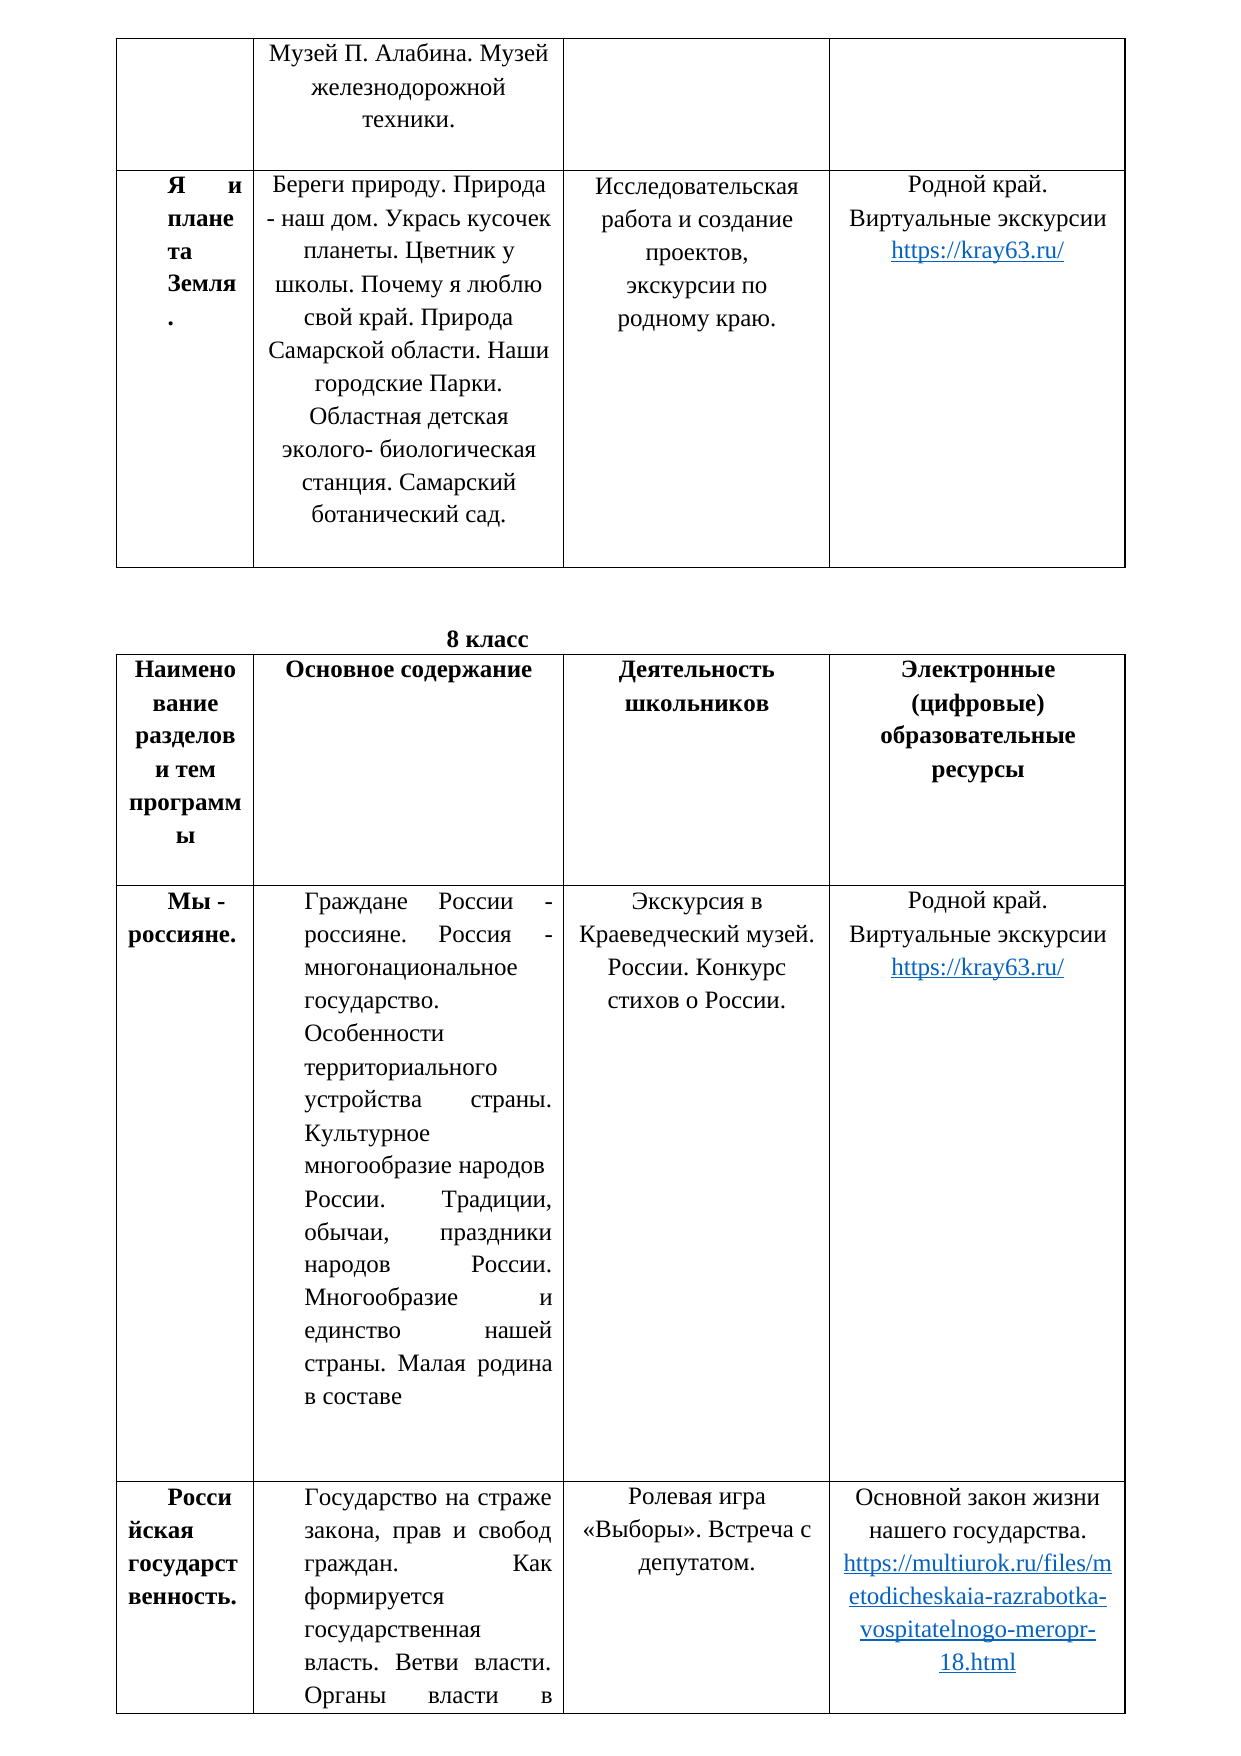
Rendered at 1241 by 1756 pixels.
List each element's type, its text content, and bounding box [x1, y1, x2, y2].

table_header Наимено вание разделов и тем программ ы [117, 655, 253, 885]
table_header [830, 39, 1124, 170]
table_cell Береги природу. Природа - наш дом. Укрась кусочек планеты. Цветник у школы. Почему я люблю свой край. Природа Самарской области. Наши городские Парки. Областная детская эколого- биологическая станция. Самарский ботанический сад. [254, 171, 563, 567]
table_cell Родной край. Виртуальные экскурсии https://kray63.ru/ [830, 171, 1124, 567]
table_cell Государство на страже закона, прав и свобод граждан. Как формируется государственная власть. Ветви власти. Органы власти в [254, 1482, 563, 1713]
table_header [117, 39, 253, 170]
table_cell Основной закон жизни нашего государства. https://multiurok.ru/files/m etodicheskaia-razrabotka- vospitatelnogo-meropr- 18.html [830, 1482, 1124, 1713]
table_cell Мы - россияне. [117, 886, 253, 1481]
table_cell Экскурсия в Краеведческий музей. России. Конкурс стихов о России. [564, 886, 829, 1481]
table_cell Росси йская государст венность. [117, 1482, 253, 1713]
table_cell Я и плане та Земля . [117, 171, 253, 567]
table_header Деятельность школьников [564, 655, 829, 885]
table_header Электронные (цифровые) образовательные ресурсы [830, 655, 1124, 885]
list класс [446, 624, 1207, 653]
table_cell Ролевая игра «Выборы». Встреча с депутатом. [564, 1482, 829, 1713]
table_header Музей П. Алабина. Музей железнодорожной техники. [254, 39, 563, 170]
table_cell Исследовательская работа и создание проектов, экскурсии по родному краю. [564, 171, 829, 567]
table_cell Родной край. Виртуальные экскурсии https://kray63.ru/ [830, 886, 1124, 1481]
table_header Основное содержание [254, 655, 563, 885]
table_header [564, 39, 829, 170]
table_cell Граждане России - россияне. Россия - многонациональное государство. Особенности территориального устройства страны. Культурное многообразие народов России. Традиции, обычаи, праздники народов России. Многообразие и единство нашей страны. Малая родина в составе [254, 886, 563, 1481]
